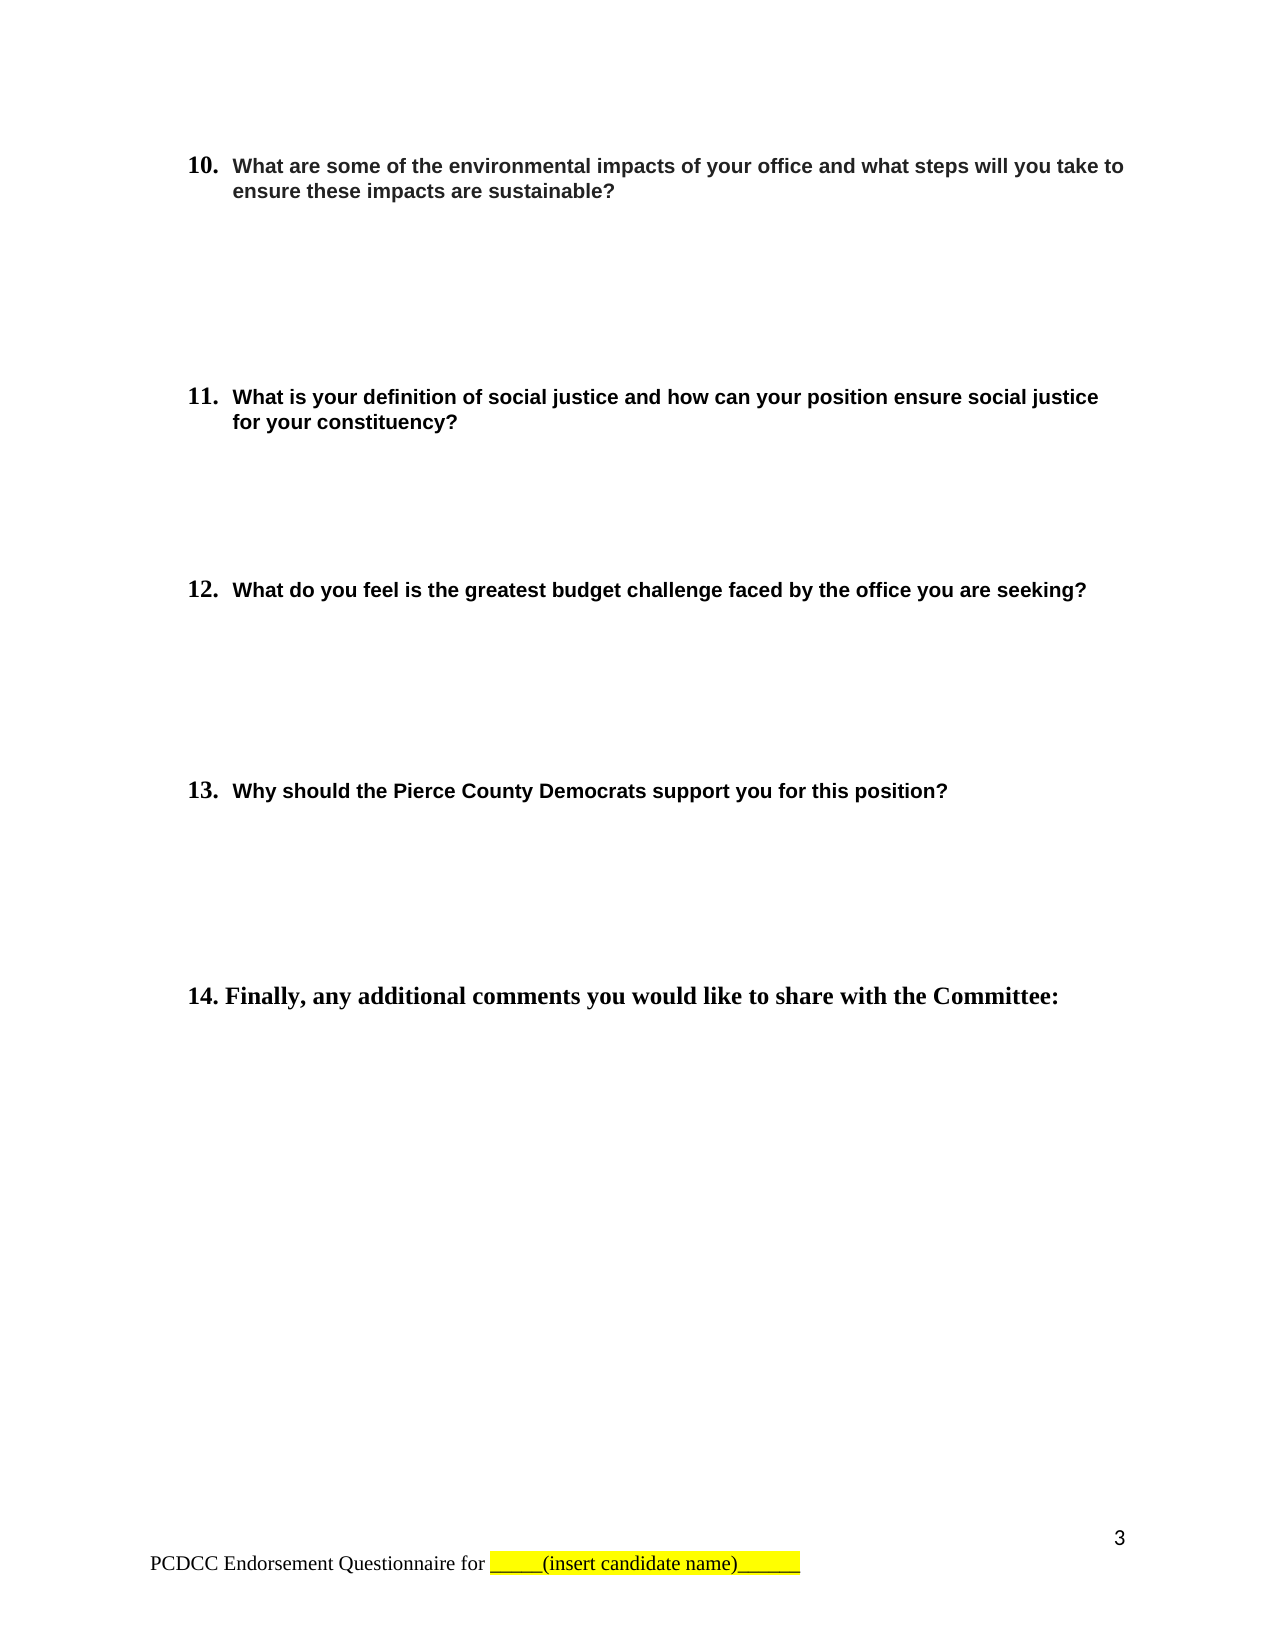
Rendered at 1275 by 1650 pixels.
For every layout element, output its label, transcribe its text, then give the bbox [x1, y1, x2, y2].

list Why should the Pierce County Democrats support you for this position? [187, 775, 1125, 804]
list What are some of the environmental impacts of your office and what steps will you take to ensure these impacts are sustainable? [187, 150, 1125, 203]
list What is your definition of social justice and how can your position ensure social justice for your constituency? [187, 381, 1125, 434]
list What do you feel is the greatest budget challenge faced by the office you are seeking? [187, 574, 1125, 602]
list Finally, any additional comments you would like to share with the Committee: [187, 981, 1125, 1010]
